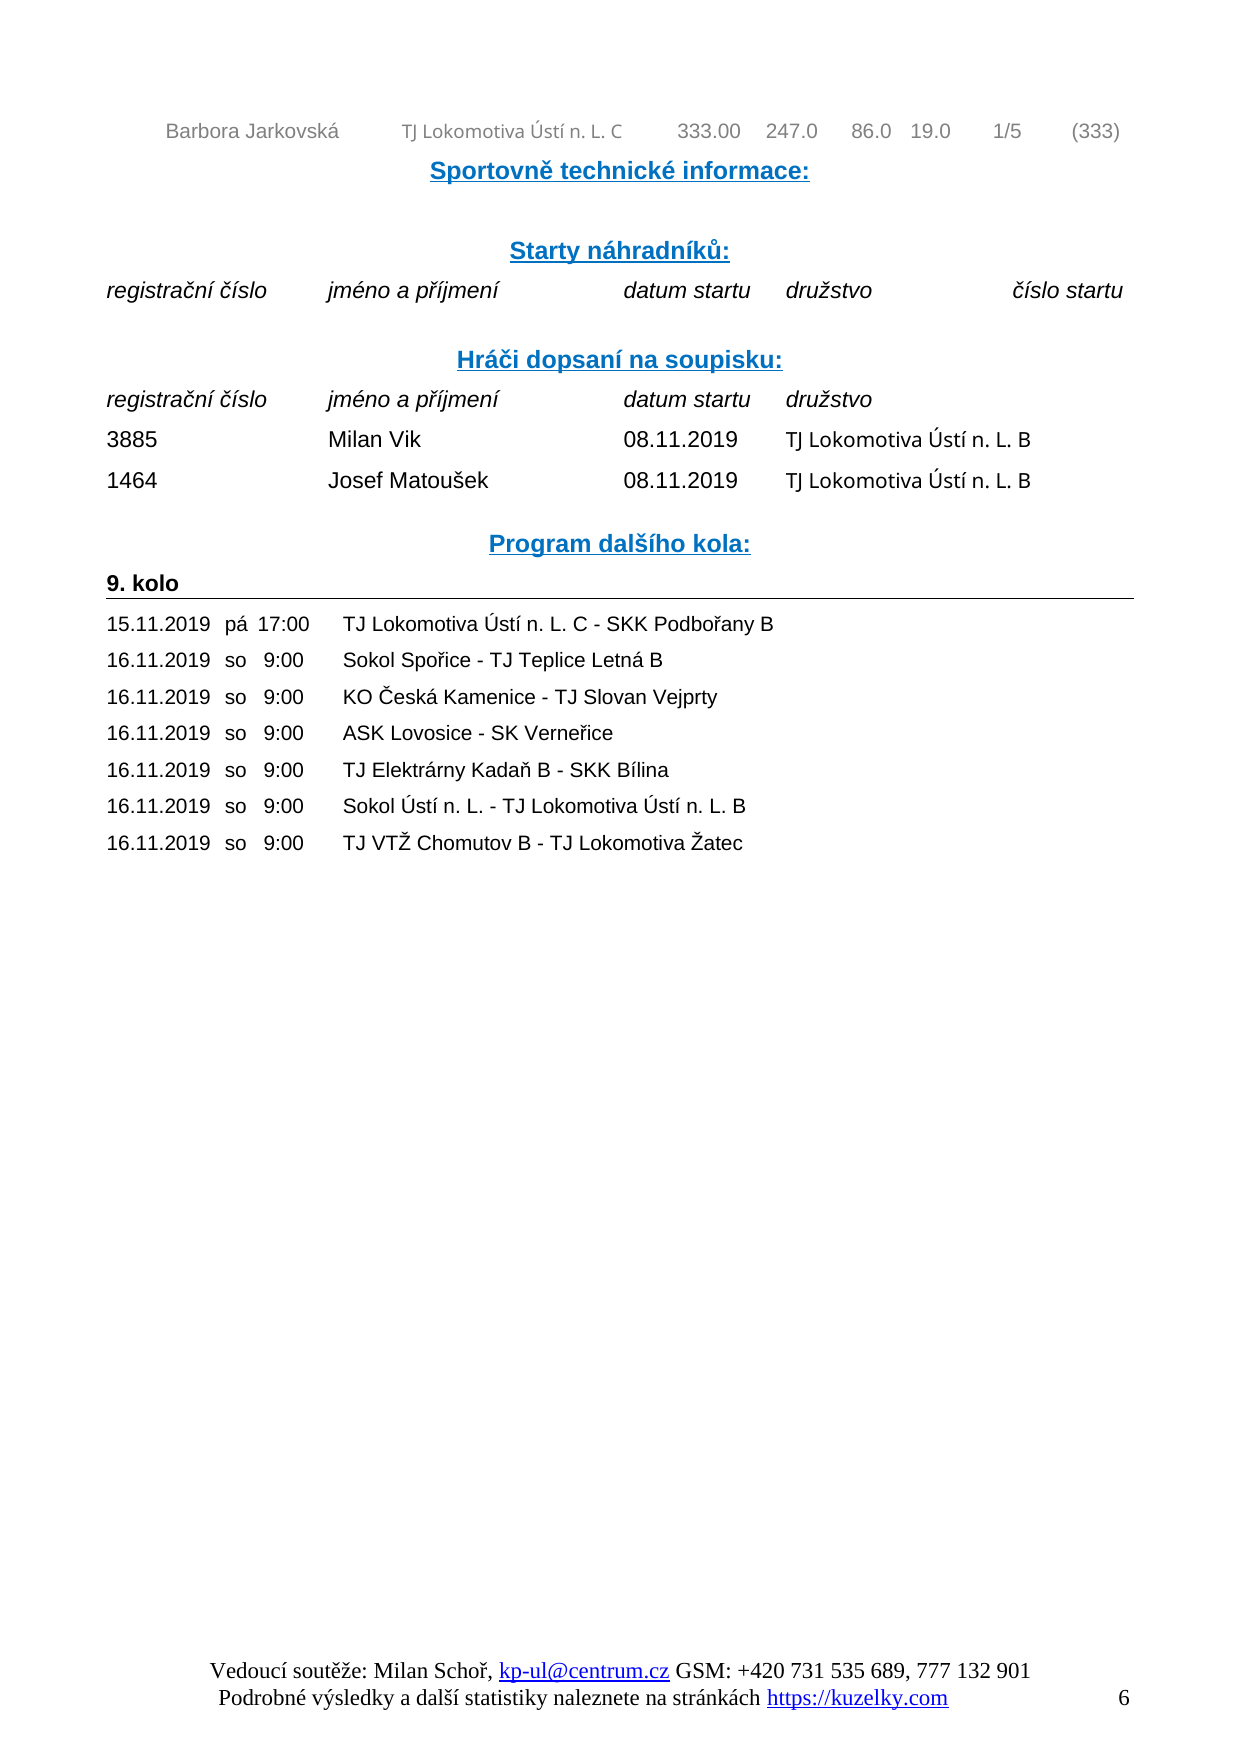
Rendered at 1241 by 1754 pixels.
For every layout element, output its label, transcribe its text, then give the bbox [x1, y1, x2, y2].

text 15.11.2019 pá 17:00 TJ Lokomotiva Ústí n. L. C - SKK Podbořany B [106, 612, 1134, 636]
text registrační číslo jméno a příjmení datum startu družstvo [106, 386, 1134, 413]
text 16.11.2019 so 9:00 Sokol Ústí n. L. - TJ Lokomotiva Ústí n. L. B [106, 794, 1134, 818]
text 3885 Milan Vik 08.11.2019 TJ Lokomotiva Ústí n. L. B [106, 425, 1134, 454]
text 16.11.2019 so 9:00 TJ Elektrárny Kadaň B - SKK Bílina [106, 758, 1134, 782]
text 16.11.2019 so 9:00 KO Česká Kamenice - TJ Slovan Vejprty [106, 685, 1134, 709]
text Sportovně technické informace: [94, 156, 1145, 185]
text Program dalšího kola: [94, 529, 1145, 557]
text 1464 Josef Matoušek 08.11.2019 TJ Lokomotiva Ústí n. L. B [106, 466, 1134, 494]
text 16.11.2019 so 9:00 ASK Lovosice - SK Verneřice [106, 721, 1134, 745]
text Starty náhradníků: [94, 236, 1145, 265]
text 16.11.2019 so 9:00 TJ VTŽ Chomutov B - TJ Lokomotiva Žatec [106, 831, 1134, 854]
text Barbora Jarkovská TJ Lokomotiva Ústí n. L. C 333.00 247.0 86.0 19.0 1/5 (333) [106, 118, 1134, 144]
text 9. kolo [106, 570, 1134, 598]
text Hráči dopsaní na soupisku: [94, 316, 1145, 374]
text 16.11.2019 so 9:00 Sokol Spořice - TJ Teplice Letná B [106, 648, 1134, 672]
text registrační číslo jméno a příjmení datum startu družstvo číslo startu [106, 277, 1134, 304]
